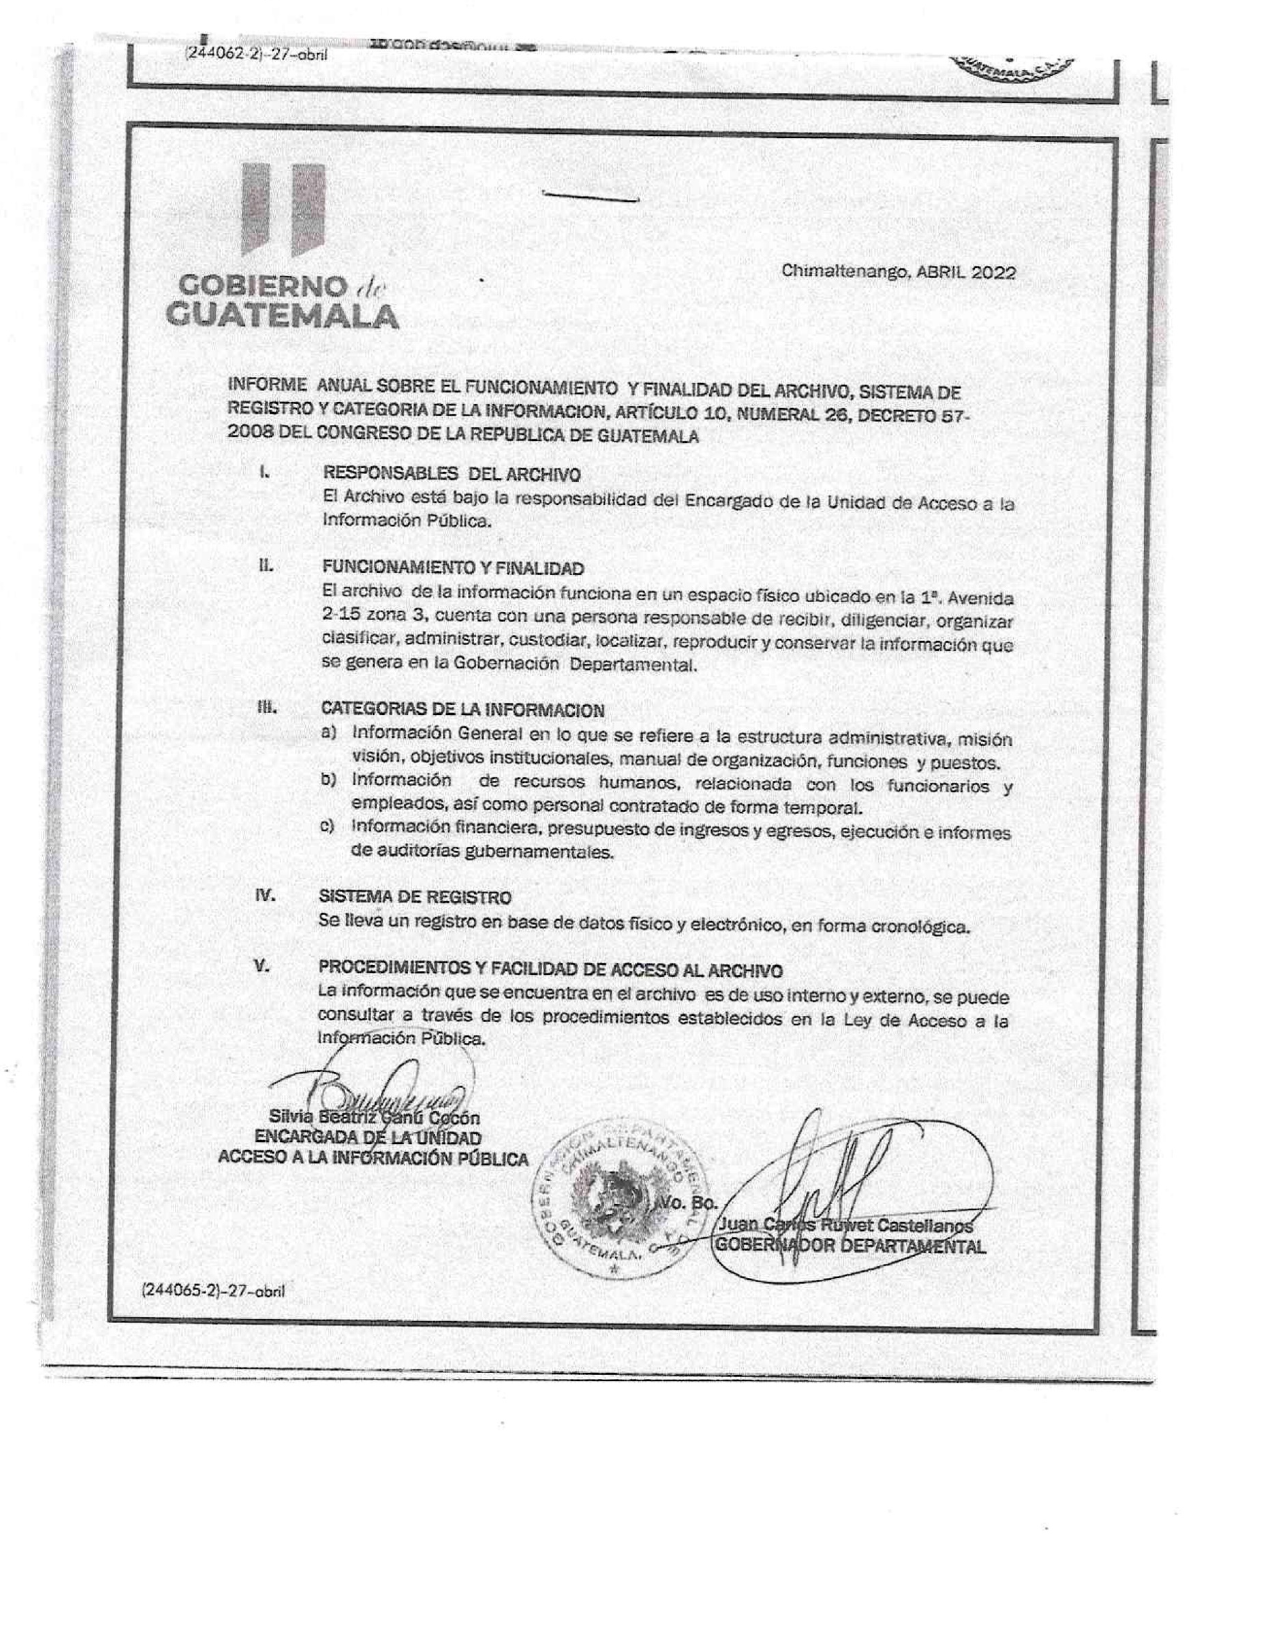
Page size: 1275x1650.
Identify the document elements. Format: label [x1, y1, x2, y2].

picture [0, 0, 1211, 1537]
